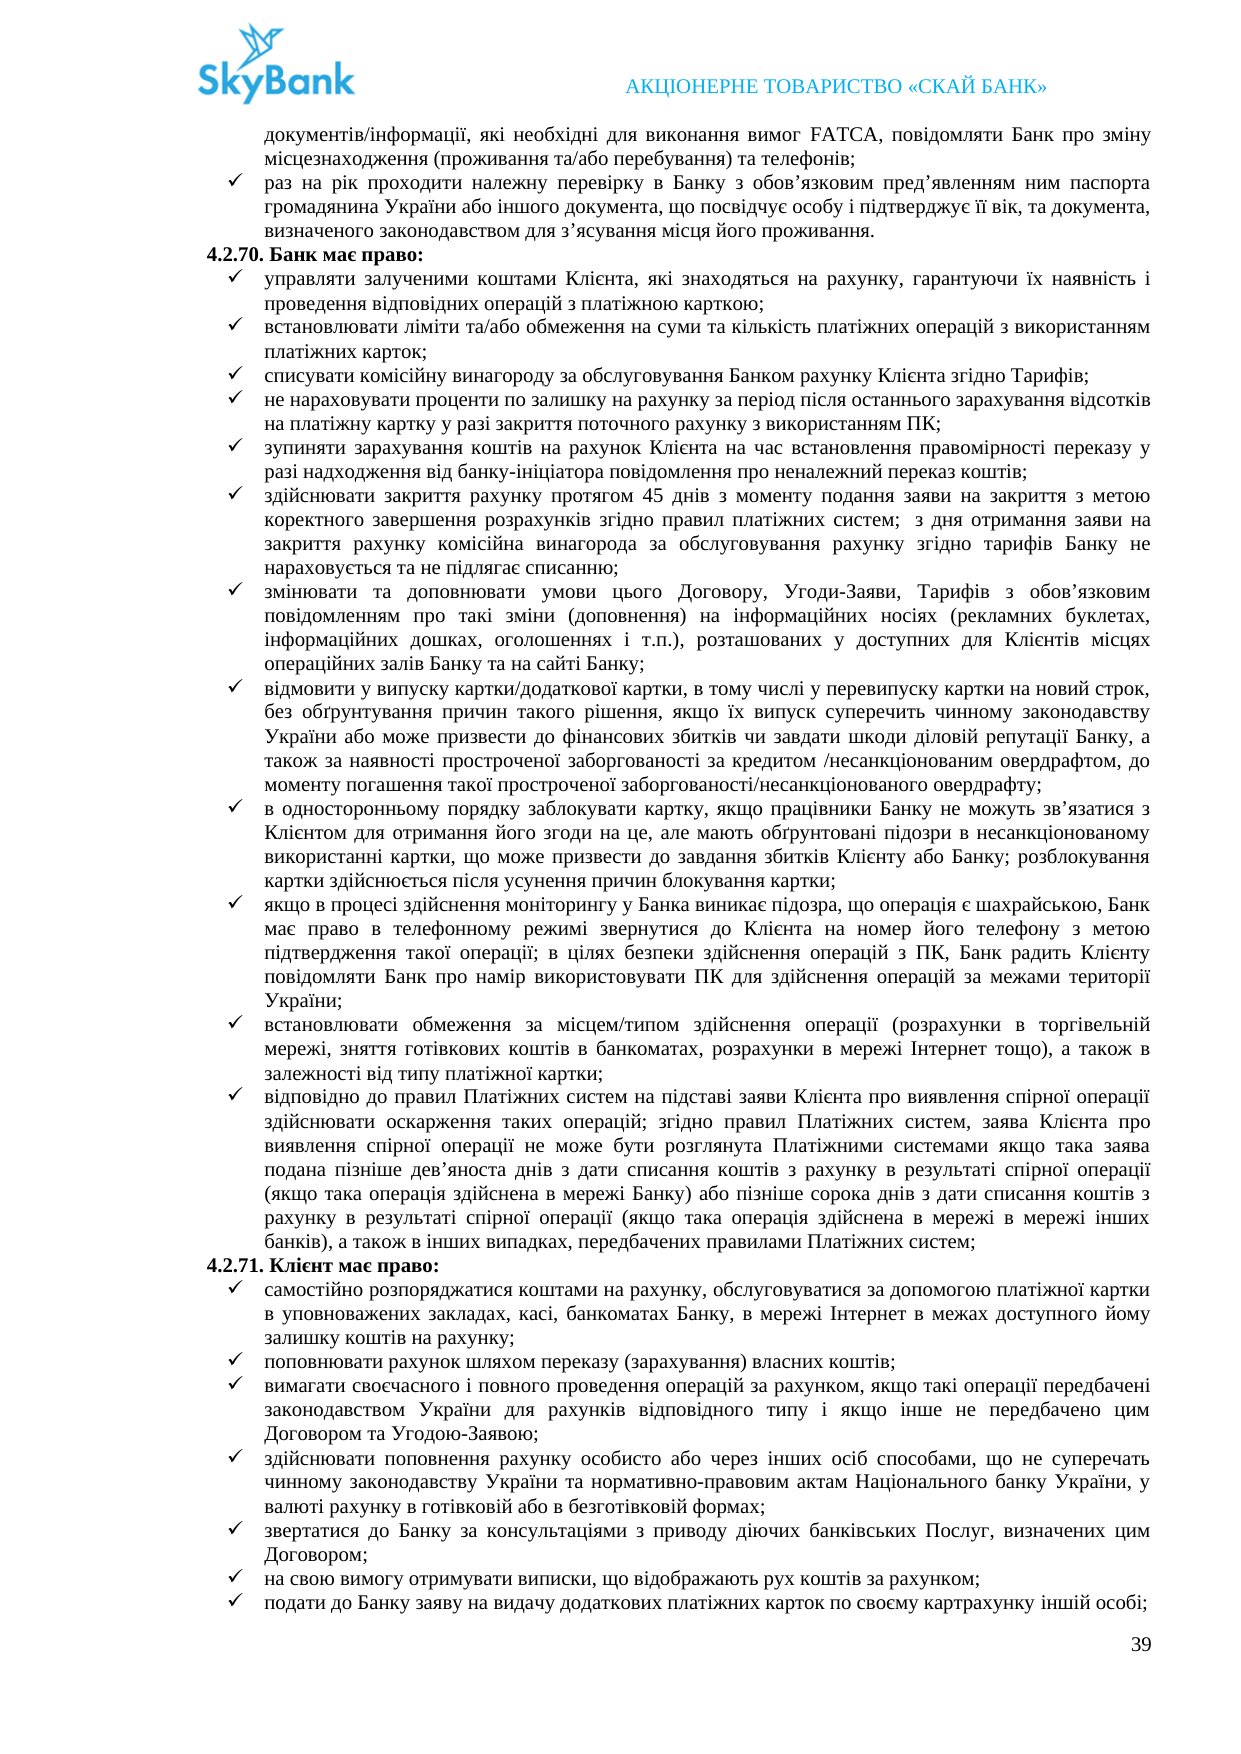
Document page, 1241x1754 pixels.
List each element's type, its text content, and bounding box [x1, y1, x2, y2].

list встановлювати обмеження за місцем/типом здійснення операції (розрахунки в торгівельній мережі, зняття готівкових коштів в банкоматах, розрахунки в мережі Інтернет тощо), а також в залежності від типу платіжної картки; [227, 1012, 1152, 1084]
list поповнювати рахунок шляхом переказу (зарахування) власних коштів; [227, 1349, 1152, 1373]
list зупиняти зарахування коштів на рахунок Клієнта на час встановлення правомірності переказу у разі надходження від банку-ініціатора повідомлення про неналежний переказ коштів; [227, 435, 1152, 483]
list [227, 122, 1152, 170]
list подати до Банку заяву на видачу додаткових платіжних карток по своєму картрахунку іншій особі; [227, 1590, 1152, 1614]
list звертатися до Банку за консультаціями з приводу діючих банківських Послуг, визначених цим Договором; [227, 1518, 1152, 1566]
picture [996, 82, 1001, 90]
text 4.2.71. Клієнт має право: [133, 1253, 1152, 1277]
list відмовити у випуску картки/додаткової картки, в тому числі у перевипуску картки на новий строк, без обґрунтування причин такого рішення, якщо їх випуск суперечить чинному законодавству України або може призвести до фінансових збитків чи завдати шкоди діловій репутації Банку, а також за наявності простроченої заборгованості за кредитом /несанкціонованим овердрафтом, до моменту погашення такої простроченої заборгованості/несанкціонованого овердрафту; [227, 675, 1152, 796]
list відповідно до правил Платіжних систем на підставі заяви Клієнта про виявлення спірної операції здійснювати оскарження таких операцій; згідно правил Платіжних систем, заява Клієнта про виявлення спірної операції не може бути розглянута Платіжними системами якщо така заява подана пізніше дев’яноста днів з дати списання коштів з рахунку в результаті спірної операції (якщо така операція здійснена в мережі Банку) або пізніше сорока днів з дати списання коштів з рахунку в результаті спірної операції (якщо така операція здійснена в мережі в мережі інших банків), а також в інших випадках, передбачених правилами Платіжних систем; [227, 1084, 1152, 1253]
list встановлювати ліміти та/або обмеження на суми та кількість платіжних операцій з використанням платіжних карток; [227, 314, 1152, 363]
list здійснювати закриття рахунку протягом 45 днів з моменту подання заяви на закриття з метою коректного завершення розрахунків згідно правил платіжних систем; з дня отримання заяви на закриття рахунку комісійна винагорода за обслуговування рахунку згідно тарифів Банку не нараховується та не підлягає списанню; [227, 483, 1152, 579]
picture [947, 82, 954, 91]
list якщо в процесі здійснення моніторингу у Банка виникає підозра, що операція є шахрайською, Банк має право в телефонному режимі звернутися до Клієнта на номер його телефону з метою підтвердження такої операції; в цілях безпеки здійснення операцій з ПК, Банк радить Клієнту повідомляти Банк про намір використовувати ПК для здійснення операцій за межами території України; [227, 892, 1152, 1012]
list на свою вимогу отримувати виписки, що відображають рух коштів за рахунком; [227, 1566, 1152, 1590]
list змінювати та доповнювати умови цього Договору, Угоди-Заяви, Тарифів з обов’язковим повідомленням про такі зміни (доповнення) на інформаційних носіях (рекламних буклетах, інформаційних дошках, оголошеннях і т.п.), розташованих у доступних для Клієнтів місцях операційних залів Банку та на сайті Банку; [227, 579, 1152, 675]
list в односторонньому порядку заблокувати картку, якщо працівники Банку не можуть зв’язатися з Клієнтом для отримання його згоди на це, але мають обґрунтовані підозри в несанкціонованому використанні картки, що може призвести до завдання збитків Клієнту або Банку; розблокування картки здійснюється після усунення причин блокування картки; [227, 796, 1152, 892]
picture [860, 79, 866, 91]
text 4.2.70. Банк має право: [133, 242, 1152, 266]
list здійснювати поповнення рахунку особисто або через інших осіб способами, що не суперечать чинному законодавству України та нормативно-правовим актам Національного банку України, у валюті рахунку в готівковій або в безготівковій формах; [227, 1445, 1152, 1518]
list вимагати своєчасного і повного проведення операцій за рахунком, якщо такі операції передбачені законодавством України для рахунків відповідного типу і якщо інше не передбачено цим Договором та Угодою-Заявою; [227, 1373, 1152, 1445]
list управляти залученими коштами Клієнта, які знаходяться на рахунку, гарантуючи їх наявність і проведення відповідних операцій з платіжною карткою; [227, 266, 1152, 314]
list не нараховувати проценти по залишку на рахунку за період після останнього зарахування відсотків на платіжну картку у разі закриття поточного рахунку з використанням ПК; [227, 387, 1152, 435]
list списувати комісійну винагороду за обслуговування Банком рахунку Клієнта згідно Тарифів; [227, 363, 1152, 387]
picture [178, 12, 385, 117]
list раз на рік проходити належну перевірку в Банку з обов’язковим пред’явленням ним паспорта громадянина України або іншого документа, що посвідчує особу і підтверджує її вік, та документа, визначеного законодавством для з’ясування місця його проживання. [227, 170, 1152, 242]
list самостійно розпоряджатися коштами на рахунку, обслуговуватися за допомогою платіжної картки в уповноважених закладах, касі, банкоматах Банку, в мережі Інтернет в межах доступного йому залишку коштів на рахунку; [227, 1277, 1152, 1349]
